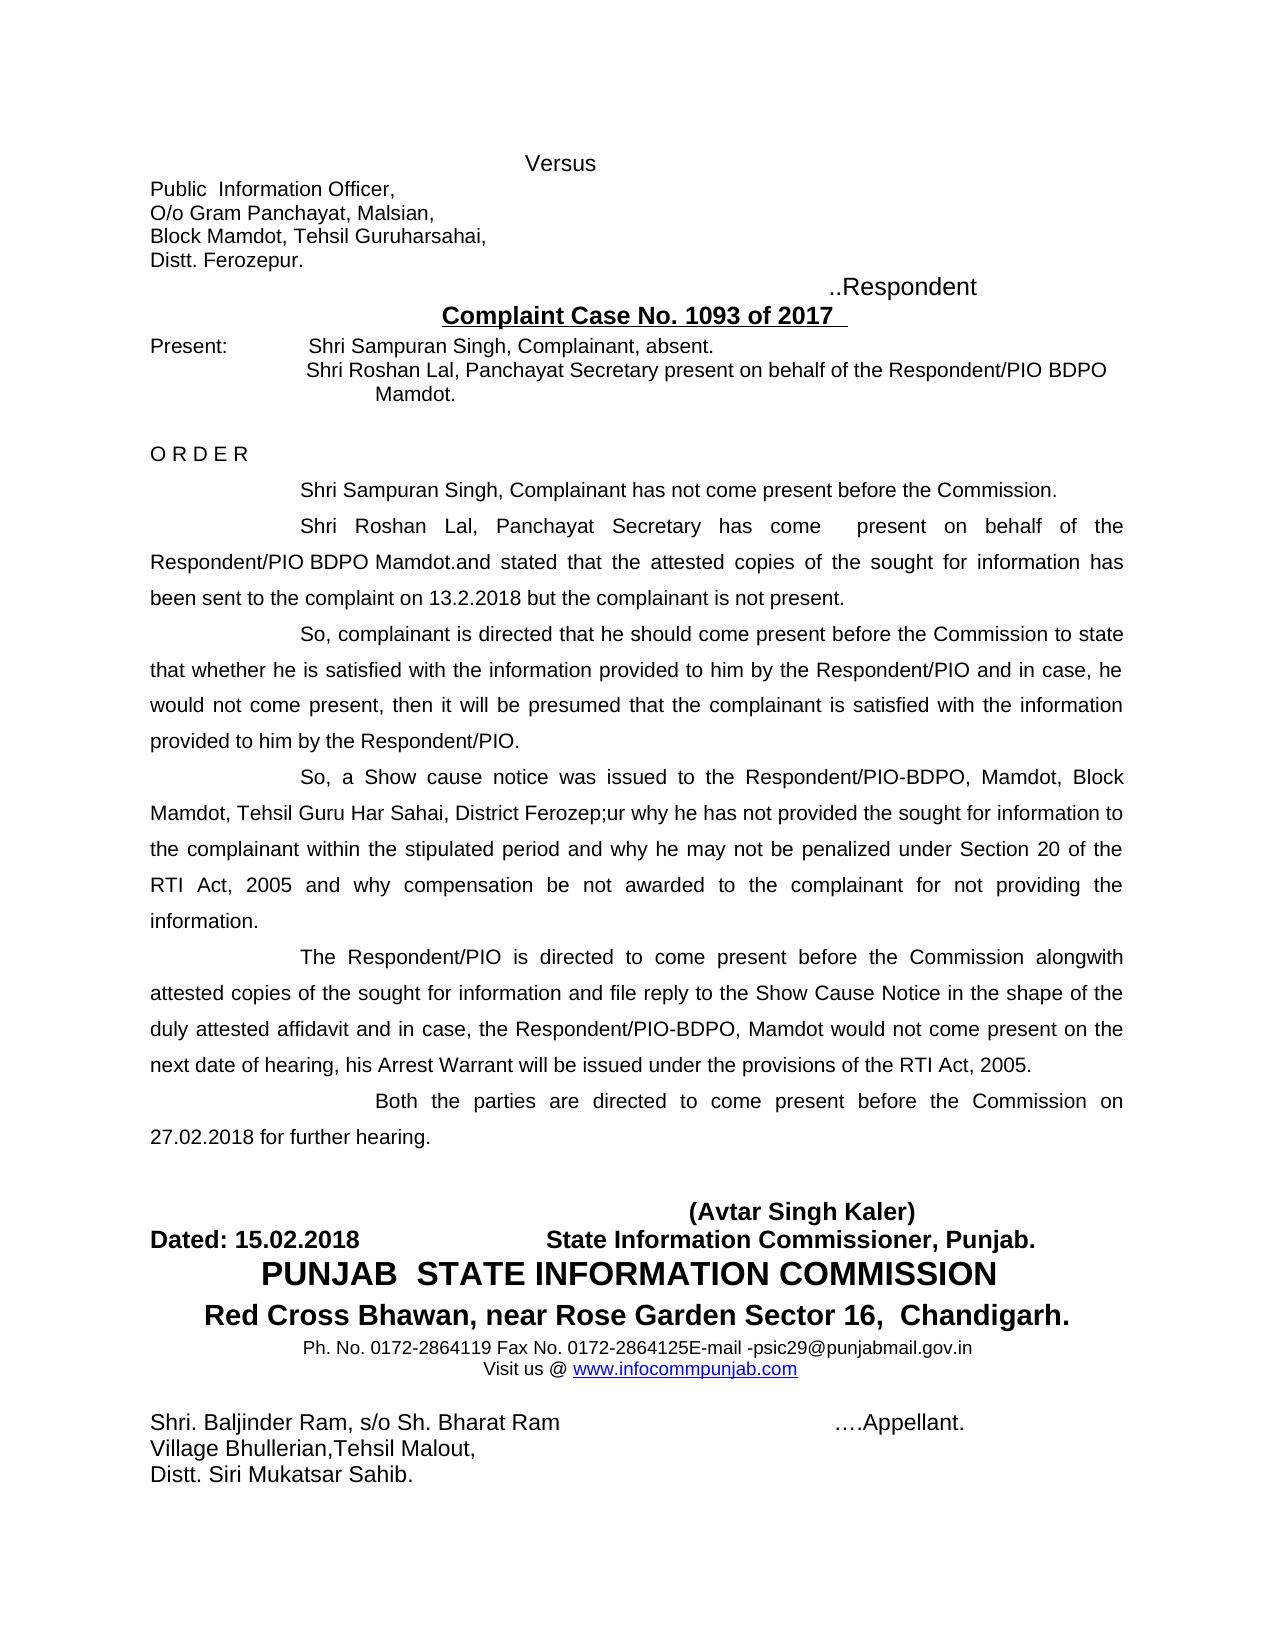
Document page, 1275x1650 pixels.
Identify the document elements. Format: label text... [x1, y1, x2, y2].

text Shri. Baljinder Ram, s/o Sh. Bharat Ram ….Appellant. [150, 1408, 1125, 1435]
text Shri Sampuran Singh, Complainant has not come present before the Commission. [150, 478, 1125, 502]
text ..Respondent [150, 272, 1125, 301]
text Complaint Case No. 1093 of 2017 [150, 301, 1125, 330]
text Shri Roshan Lal, Panchayat Secretary present on behalf of the Respondent/PIO BDPO Mamdot. [150, 358, 1125, 406]
text PUNJAB STATE INFORMATION COMMISSION [150, 1254, 1125, 1292]
text Visit us @ www.infocommpunjab.com [150, 1358, 1125, 1380]
text Distt. Ferozepur. [150, 248, 1125, 272]
text Public Information Officer, [150, 176, 1125, 200]
text Versus [150, 150, 1125, 176]
text Shri Roshan Lal, Panchayat Secretary has come present on behalf of the Respondent/PIO BDPO Mamdot.and stated that the attested copies of the sought for information has been sent to the complaint on 13.2.2018 but the complainant is not present. [150, 514, 1125, 609]
text Village Bhullerian,Tehsil Malout, [150, 1435, 1125, 1461]
list Dated: 15.02.2018 State Information Commissioner, Punjab. [150, 1225, 1125, 1254]
text O R D E R [150, 442, 1125, 466]
text Distt. Siri Mukatsar Sahib. [150, 1461, 1125, 1488]
text Ph. No. 0172-2864119 Fax No. 0172-2864125E-mail -psic29@punjabmail.gov.in [150, 1337, 1125, 1358]
text So, complainant is directed that he should come present before the Commission to state that whether he is satisfied with the information provided to him by the Respondent/PIO and in case, he would not come present, then it will be presumed that the complainant is satisfied with the information provided to him by the Respondent/PIO. [150, 621, 1125, 753]
text Block Mamdot, Tehsil Guruharsahai, [150, 224, 1125, 248]
text (Avtar Singh Kaler) [150, 1196, 1125, 1225]
text So, a Show cause notice was issued to the Respondent/PIO-BDPO, Mamdot, Block Mamdot, Tehsil Guru Har Sahai, District Ferozep;ur why he has not provided the sought for information to the complainant within the stipulated period and why he may not be penalized under Section 20 of the RTI Act, 2005 and why compensation be not awarded to the complainant for not providing the information. [150, 765, 1125, 933]
text O/o Gram Panchayat, Malsian, [150, 200, 1125, 224]
text Present: Shri Sampuran Singh, Complainant, absent. [150, 334, 1125, 358]
text The Respondent/PIO is directed to come present before the Commission alongwith attested copies of the sought for information and file reply to the Show Cause Notice in the shape of the duly attested affidavit and in case, the Respondent/PIO-BDPO, Mamdot would not come present on the next date of hearing, his Arrest Warrant will be issued under the provisions of the RTI Act, 2005. Both the parties are directed to come present before the Commission on 27.02.2018 for further hearing. [150, 945, 1125, 1148]
text Red Cross Bhawan, near Rose Garden Sector 16, Chandigarh. [150, 1298, 1125, 1332]
